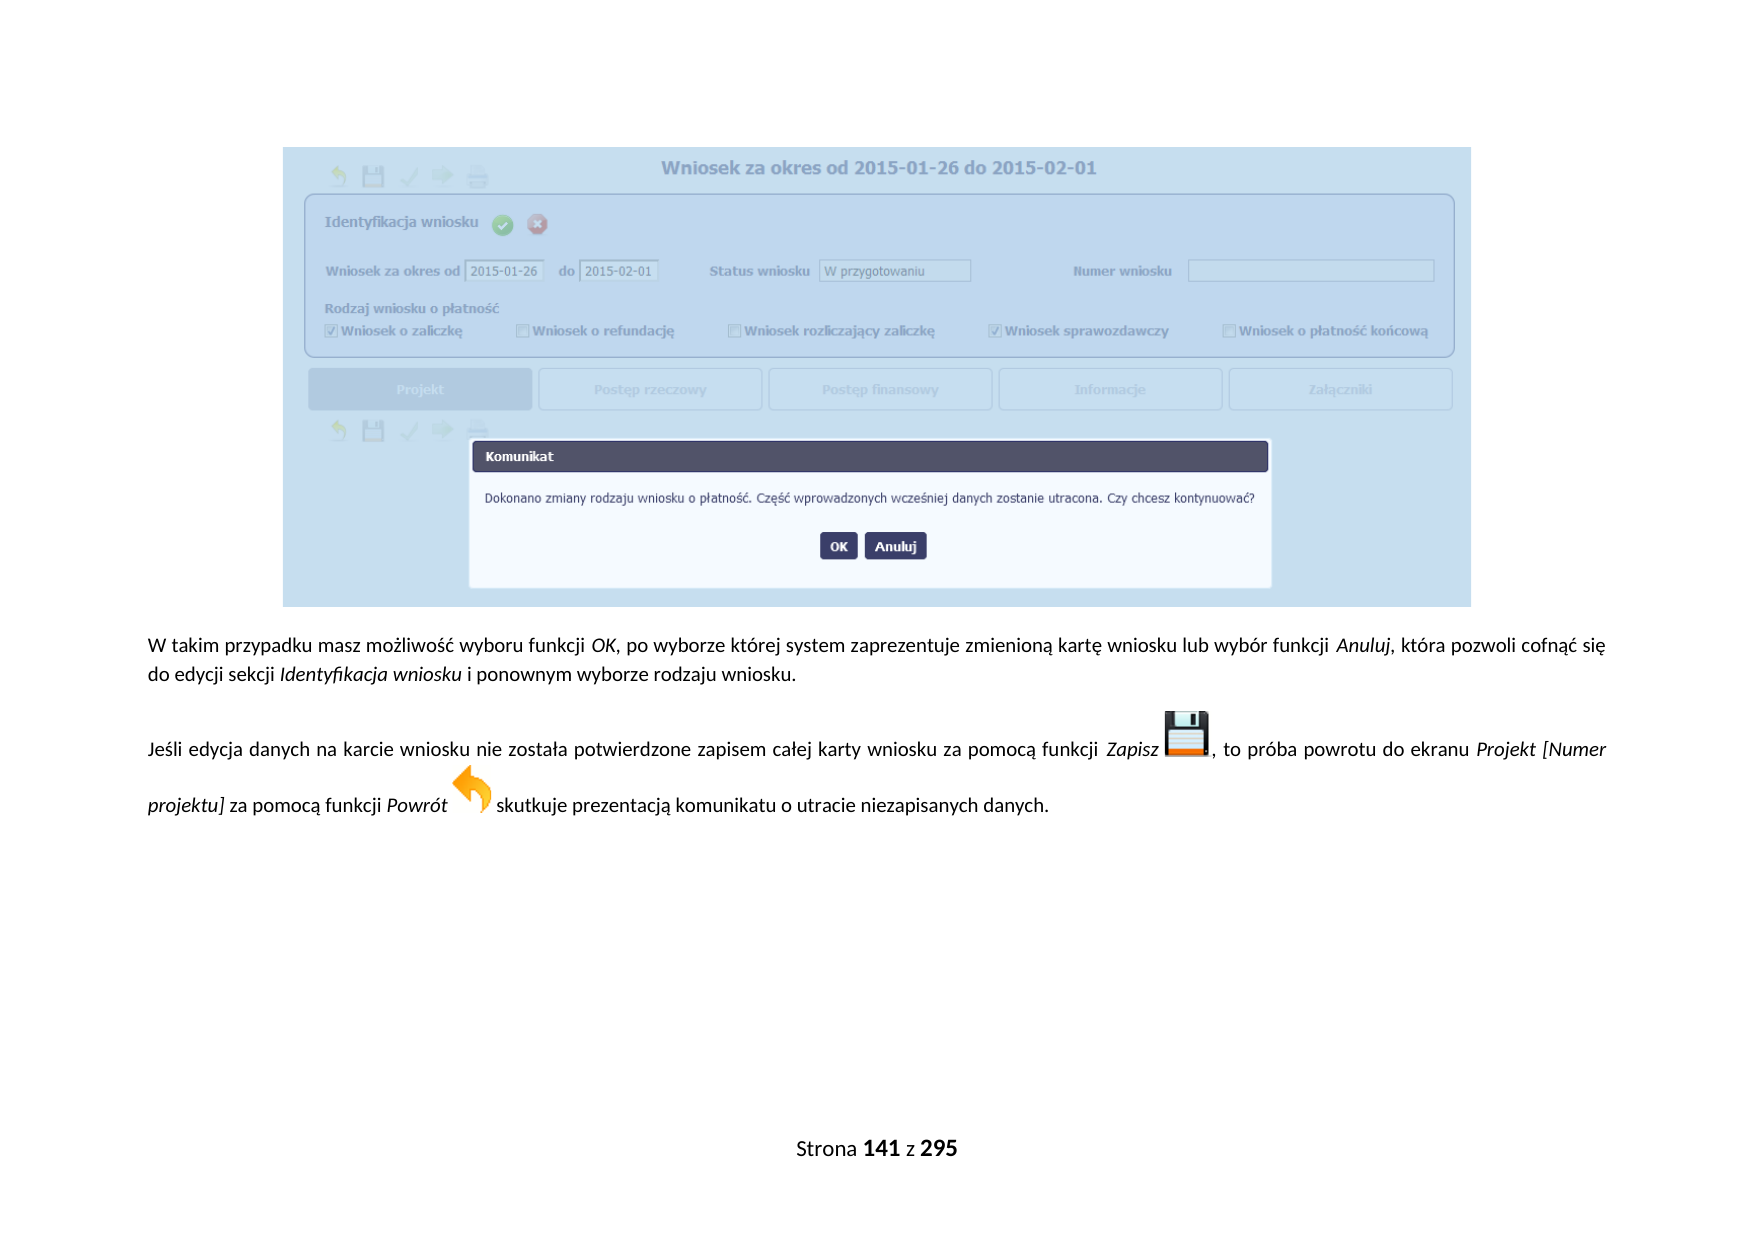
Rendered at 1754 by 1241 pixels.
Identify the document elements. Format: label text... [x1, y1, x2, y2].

picture [452, 765, 492, 813]
text Jeśli edycja danych na karcie wniosku nie została potwierdzone zapisem całej karty wniosku za pomocą funkcji Zapisz , to próba powrotu do ekranu Projekt [Numer projektu] za pomocą funkcji Powrót skutkuje prezentacją komunikatu o utracie niezapisanych danych. [148, 711, 1606, 818]
picture [282, 147, 1472, 607]
text W takim przypadku masz możliwość wyboru funkcji OK, po wyborze której system zaprezentuje zmienioną kartę wniosku lub wybór funkcji Anuluj, która pozwoli cofnąć się do edycji sekcji Identyfikacja wniosku i ponownym wyborze rodzaju wniosku. [148, 632, 1606, 687]
picture [1164, 711, 1212, 757]
